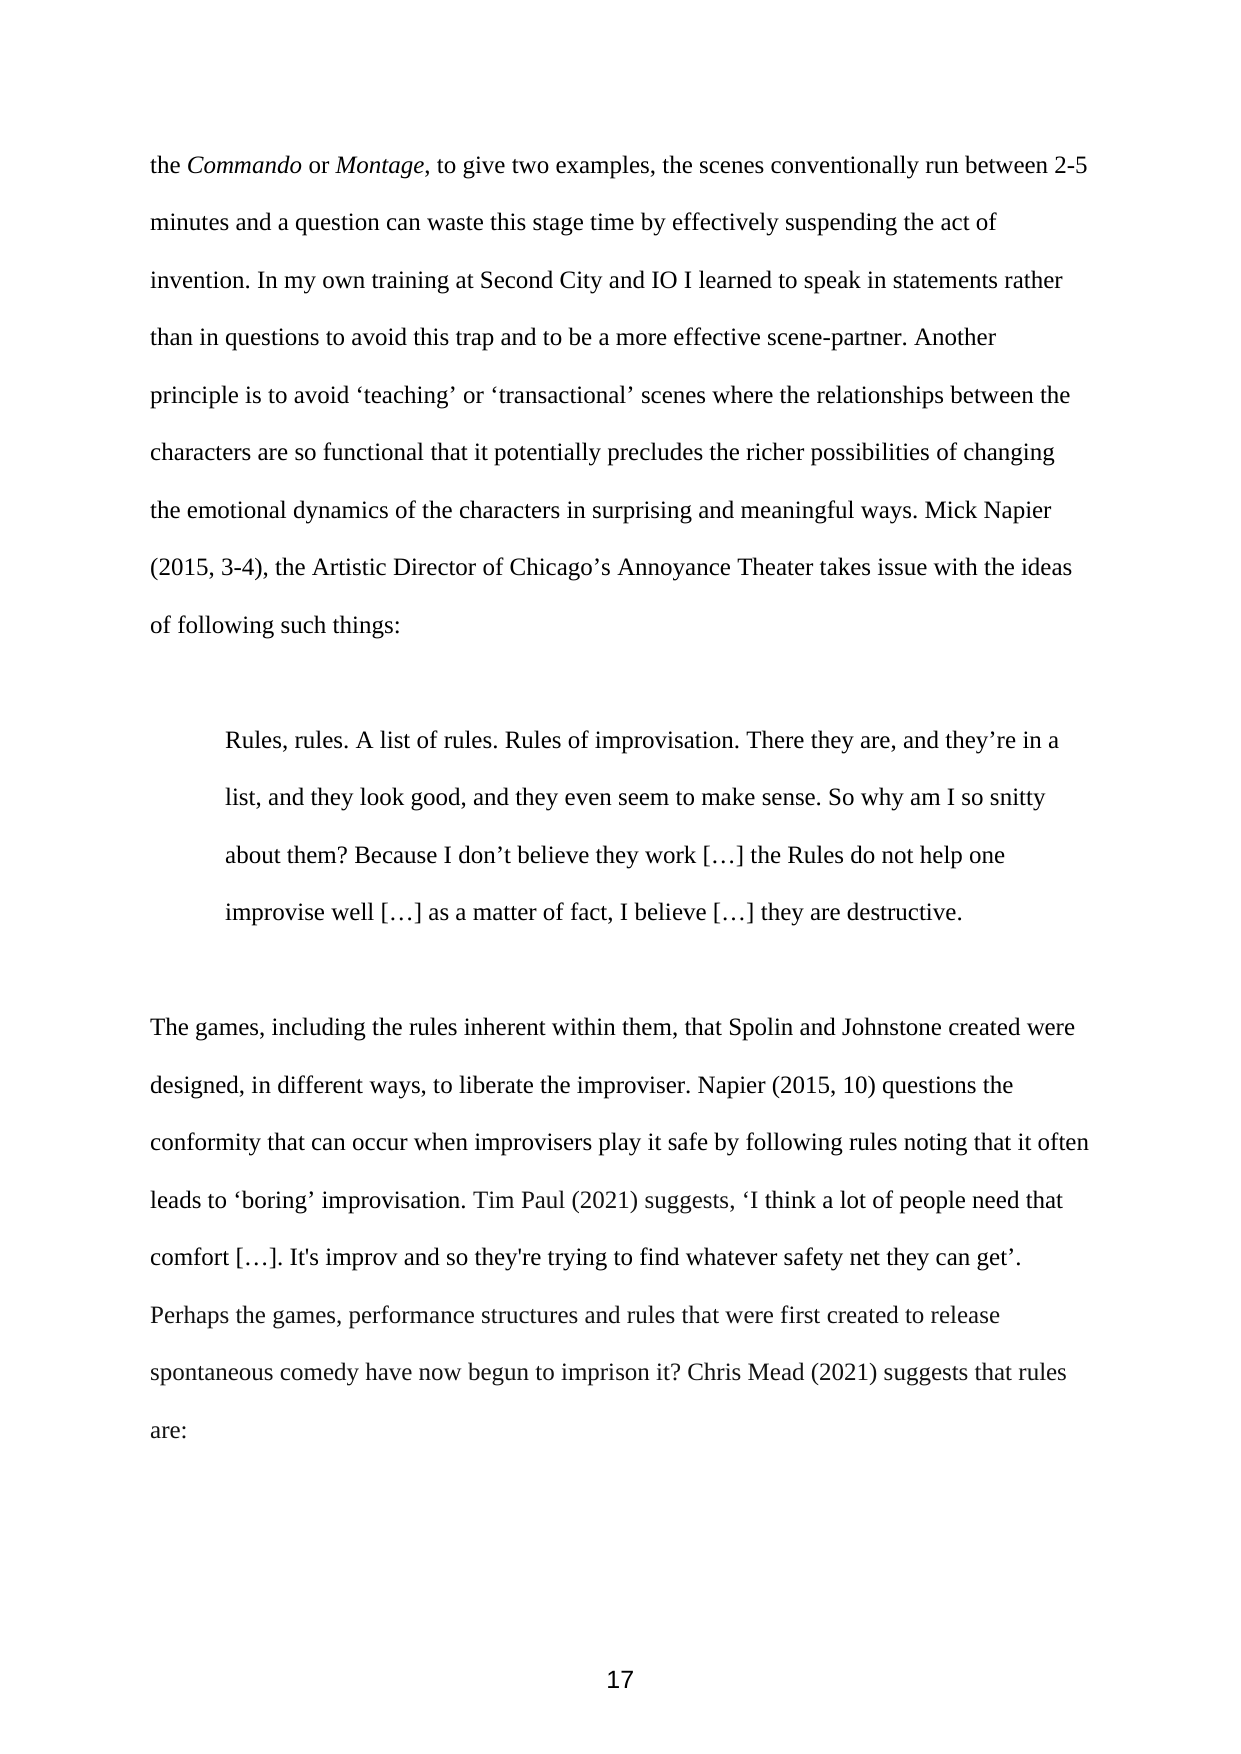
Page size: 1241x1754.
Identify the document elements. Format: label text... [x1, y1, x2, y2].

text The games, including the rules inherent within them, that Spolin and Johnstone created were designed, in different ways, to liberate the improviser. Napier (2015, 10) questions the conformity that can occur when improvisers play it safe by following rules noting that it often leads to ‘boring’ improvisation. Tim Paul (2021) suggests, ‘I think a lot of people need that comfort […]. It's improv and so they're trying to find whatever safety net they can get’. Perhaps the games, performance structures and rules that were first created to release spontaneous comedy have now begun to imprison it? Chris Mead (2021) suggests that rules are: [150, 1012, 1090, 1444]
text the Commando or Montage, to give two examples, the scenes conventionally run between 2-5 minutes and a question can waste this stage time by effectively suspending the act of invention. In my own training at Second City and IO I learned to speak in statements rather than in questions to avoid this trap and to be a more effective scene-partner. Another principle is to avoid ‘teaching’ or ‘transactional’ scenes where the relationships between the characters are so functional that it potentially precludes the richer possibilities of changing the emotional dynamics of the characters in surprising and meaningful ways. Mick Napier (2015, 3-4), the Artistic Director of Chicago’s Annoyance Theater takes issue with the ideas of following such things: [150, 150, 1090, 639]
text Rules, rules. A list of rules. Rules of improvisation. There they are, and they’re in a list, and they look good, and they even seem to make sense. So why am I so snitty about them? Because I don’t believe they work […] the Rules do not help one improvise well […] as a matter of fact, I believe […] they are destructive. [150, 725, 1090, 926]
